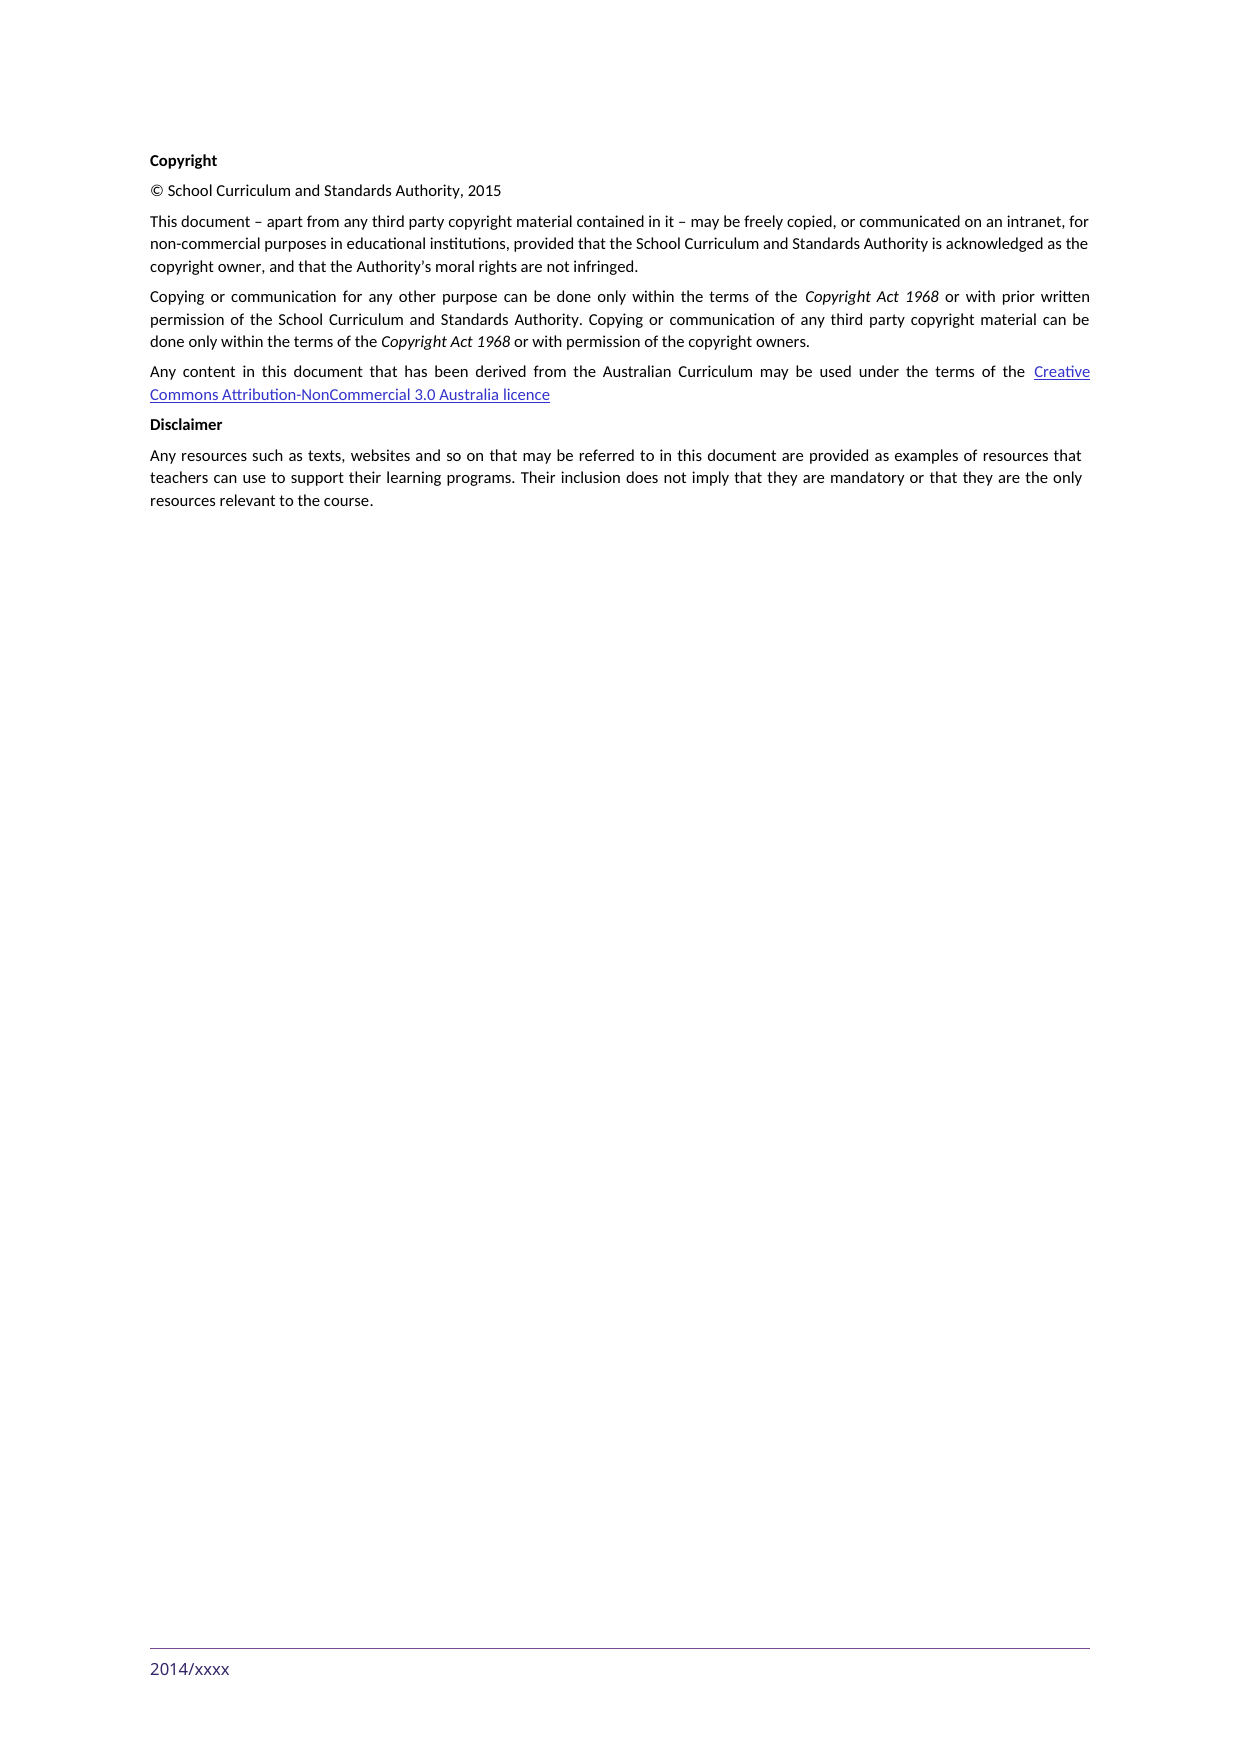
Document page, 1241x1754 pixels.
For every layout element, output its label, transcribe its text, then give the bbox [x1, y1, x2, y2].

text Any resources such as texts, websites and so on that may be referred to in this document are provided as examples of resources that teachers can use to support their learning programs. Their inclusion does not imply that they are mandatory or that they are the only resources relevant to the course. [150, 445, 1083, 510]
text Copyright [150, 150, 1090, 170]
text This document – apart from any third party copyright material contained in it – may be freely copied, or communicated on an intranet, for non-commercial purposes in educational institutions, provided that the School Curriculum and Standards Authority is acknowledged as the copyright owner, and that the Authority’s moral rights are not infringed. [150, 211, 1090, 276]
text Disclaimer [150, 414, 1090, 435]
text Any content in this document that has been derived from the Australian Curriculum may be used under the terms of the Creative Commons Attribution-NonCommercial 3.0 Australia licence [150, 362, 1090, 404]
text © School Curriculum and Standards Authority, 2015 [150, 181, 1090, 201]
text Copying or communication for any other purpose can be done only within the terms of the Copyright Act 1968 or with prior written permission of the School Curriculum and Standards Authority. Copying or communication of any third party copyright material can be done only within the terms of the Copyright Act 1968 or with permission of the copyright owners. [150, 286, 1090, 351]
